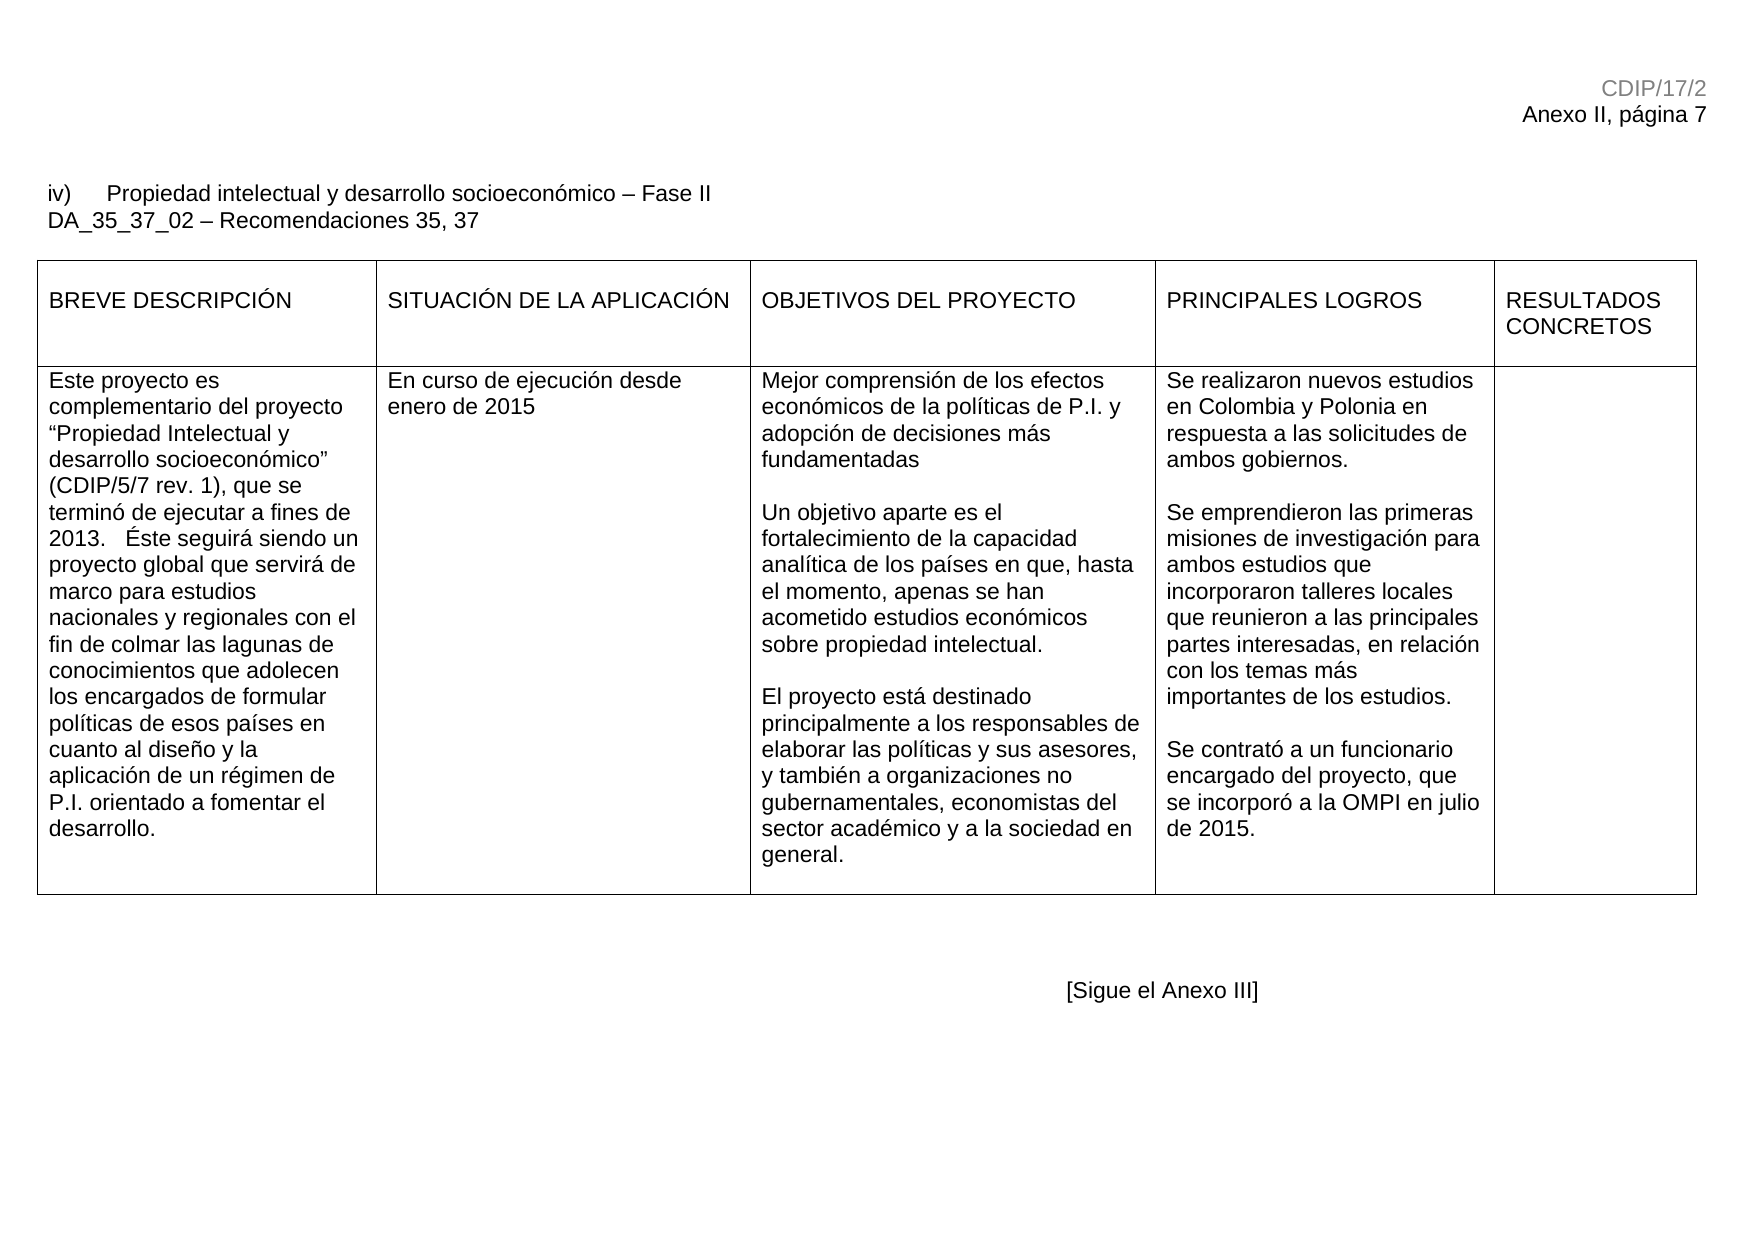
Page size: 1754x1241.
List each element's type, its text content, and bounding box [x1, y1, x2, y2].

text iv) Propiedad intelectual y desarrollo socioeconómico – Fase II [47, 180, 1707, 207]
text [Sigue el Anexo III] [1066, 976, 1707, 1003]
table_cell [1495, 367, 1696, 894]
table_header OBJETIVOS DEL PROYECTO [751, 261, 1155, 366]
table_header SITUACIÓN DE LA APLICACIÓN [377, 261, 750, 366]
table_cell En curso de ejecución desde enero de 2015 [377, 367, 750, 894]
table_cell Este proyecto es complementario del proyecto “Propiedad Intelectual y desarrollo socioeconómico” (CDIP/5/7 rev. 1), que se terminó de ejecutar a fines de 2013. Éste seguirá siendo un proyecto global que servirá de marco para estudios nacionales y regionales con el fin de colmar las lagunas de conocimientos que adolecen los encargados de formular políticas de esos países en cuanto al diseño y la aplicación de un régimen de P.I. orientado a fomentar el desarrollo. [38, 367, 376, 894]
table_header BREVE DESCRIPCIÓN [38, 261, 376, 366]
table_header RESULTADOS CONCRETOS [1495, 261, 1696, 366]
table_cell Se realizaron nuevos estudios en Colombia y Polonia en respuesta a las solicitudes de ambos gobiernos. Se emprendieron las primeras misiones de investigación para ambos estudios que incorporaron talleres locales que reunieron a las principales partes interesadas, en relación con los temas más importantes de los estudios. Se contrató a un funcionario encargado del proyecto, que se incorporó a la OMPI en julio de 2015. [1156, 367, 1494, 894]
table_cell Mejor comprensión de los efectos económicos de la políticas de P.I. y adopción de decisiones más fundamentadas Un objetivo aparte es el fortalecimiento de la capacidad analítica de los países en que, hasta el momento, apenas se han acometido estudios económicos sobre propiedad intelectual. El proyecto está destinado principalmente a los responsables de elaborar las políticas y sus asesores, y también a organizaciones no gubernamentales, economistas del sector académico y a la sociedad en general. [751, 367, 1155, 894]
table_header PRINCIPALES LOGROS [1156, 261, 1494, 366]
text DA_35_37_02 – Recomendaciones 35, 37 [47, 207, 1707, 233]
